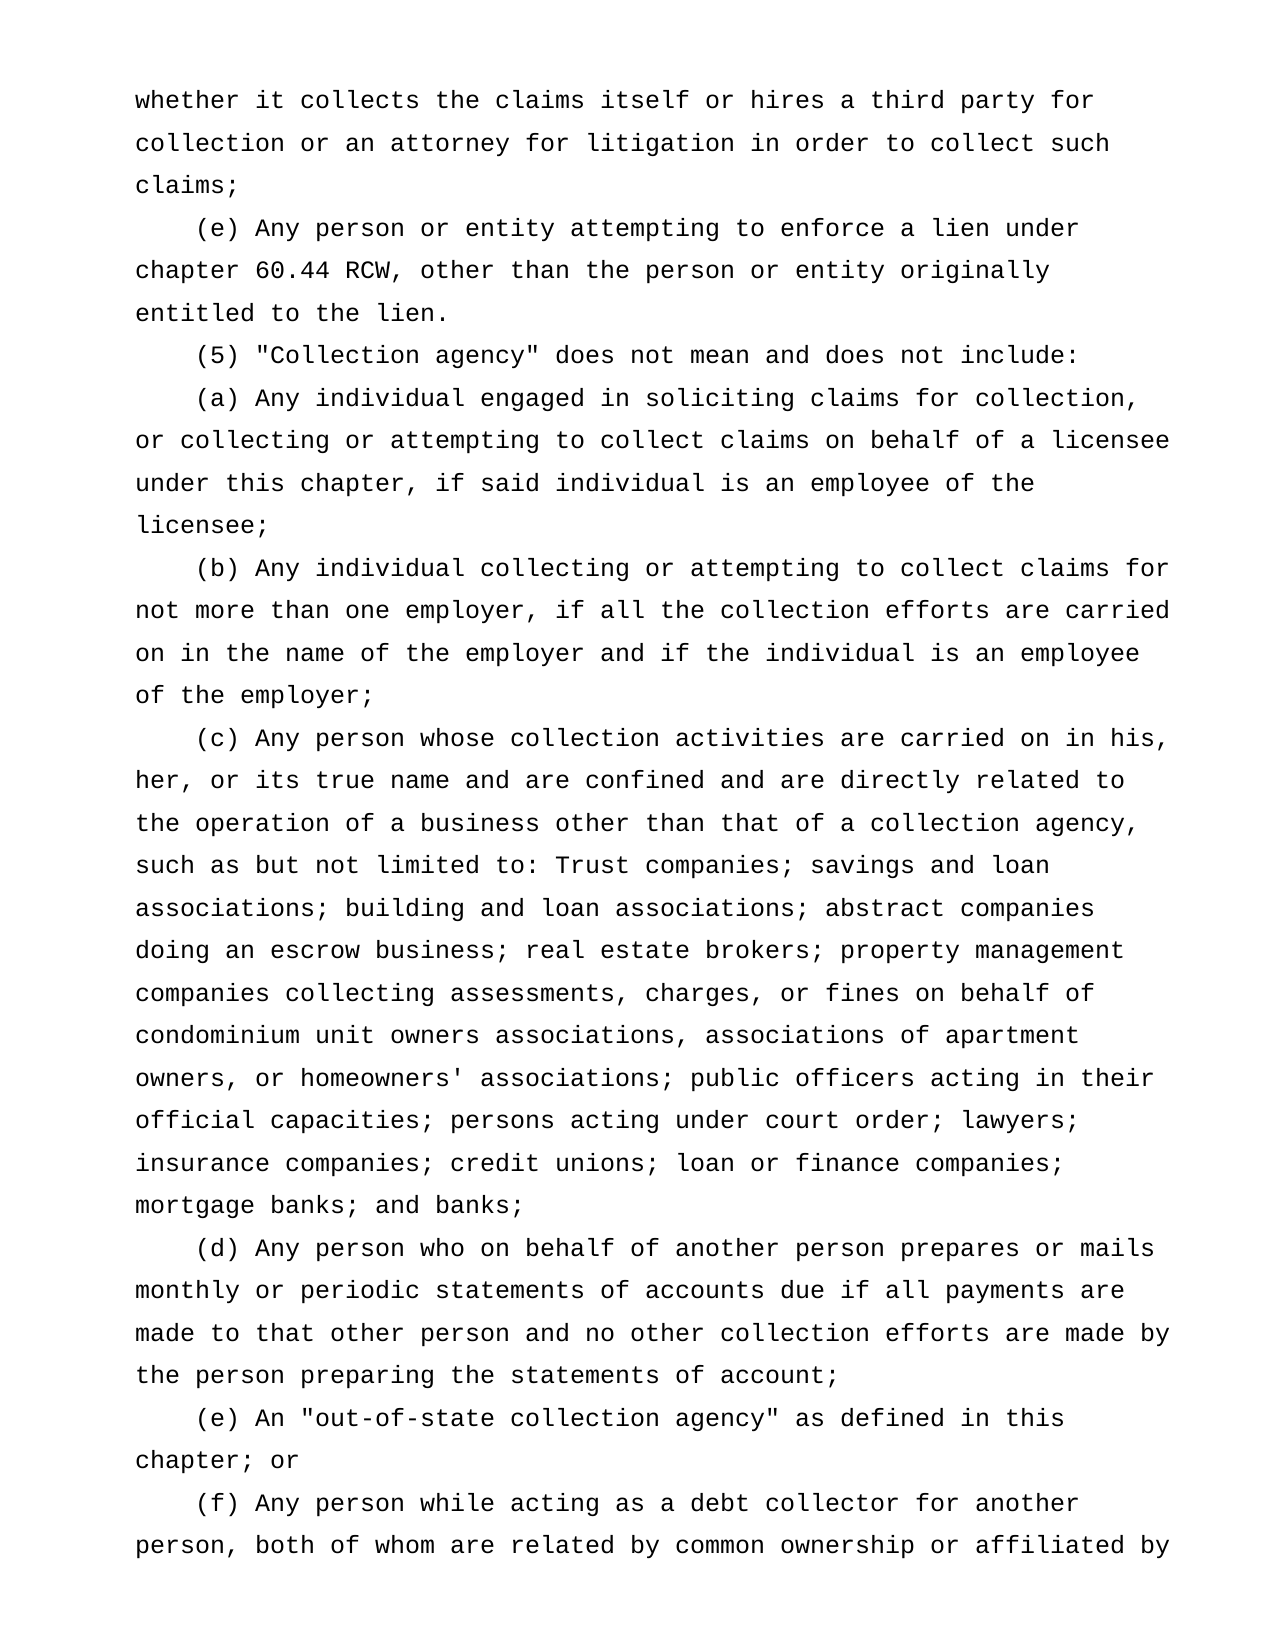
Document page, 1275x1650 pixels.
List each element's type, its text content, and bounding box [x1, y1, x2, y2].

text (e) An "out-of-state collection agency" as defined in this chapter; or [135, 1392, 1170, 1477]
text (d) Any person who on behalf of another person prepares or mails monthly or periodic statements of accounts due if all payments are made to that other person and no other collection efforts are made by the person preparing the statements of account; [135, 1222, 1170, 1392]
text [135, 75, 1170, 202]
text (b) Any individual collecting or attempting to collect claims for not more than one employer, if all the collection efforts are carried on in the name of the employer and if the individual is an employee of the employer; [135, 542, 1170, 712]
text (a) Any individual engaged in soliciting claims for collection, or collecting or attempting to collect claims on behalf of a licensee under this chapter, if said individual is an employee of the licensee; [135, 372, 1170, 542]
text (5) "Collection agency" does not mean and does not include: [135, 330, 1170, 372]
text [135, 1477, 1170, 1562]
text (c) Any person whose collection activities are carried on in his, her, or its true name and are confined and are directly related to the operation of a business other than that of a collection agency, such as but not limited to: Trust companies; savings and loan associations; building and loan associations; abstract companies doing an escrow business; real estate brokers; property management companies collecting assessments, charges, or fines on behalf of condominium unit owners associations, associations of apartment owners, or homeowners' associations; public officers acting in their official capacities; persons acting under court order; lawyers; insurance companies; credit unions; loan or finance companies; mortgage banks; and banks; [135, 712, 1170, 1222]
text (e) Any person or entity attempting to enforce a lien under chapter 60.44 RCW, other than the person or entity originally entitled to the lien. [135, 202, 1170, 330]
